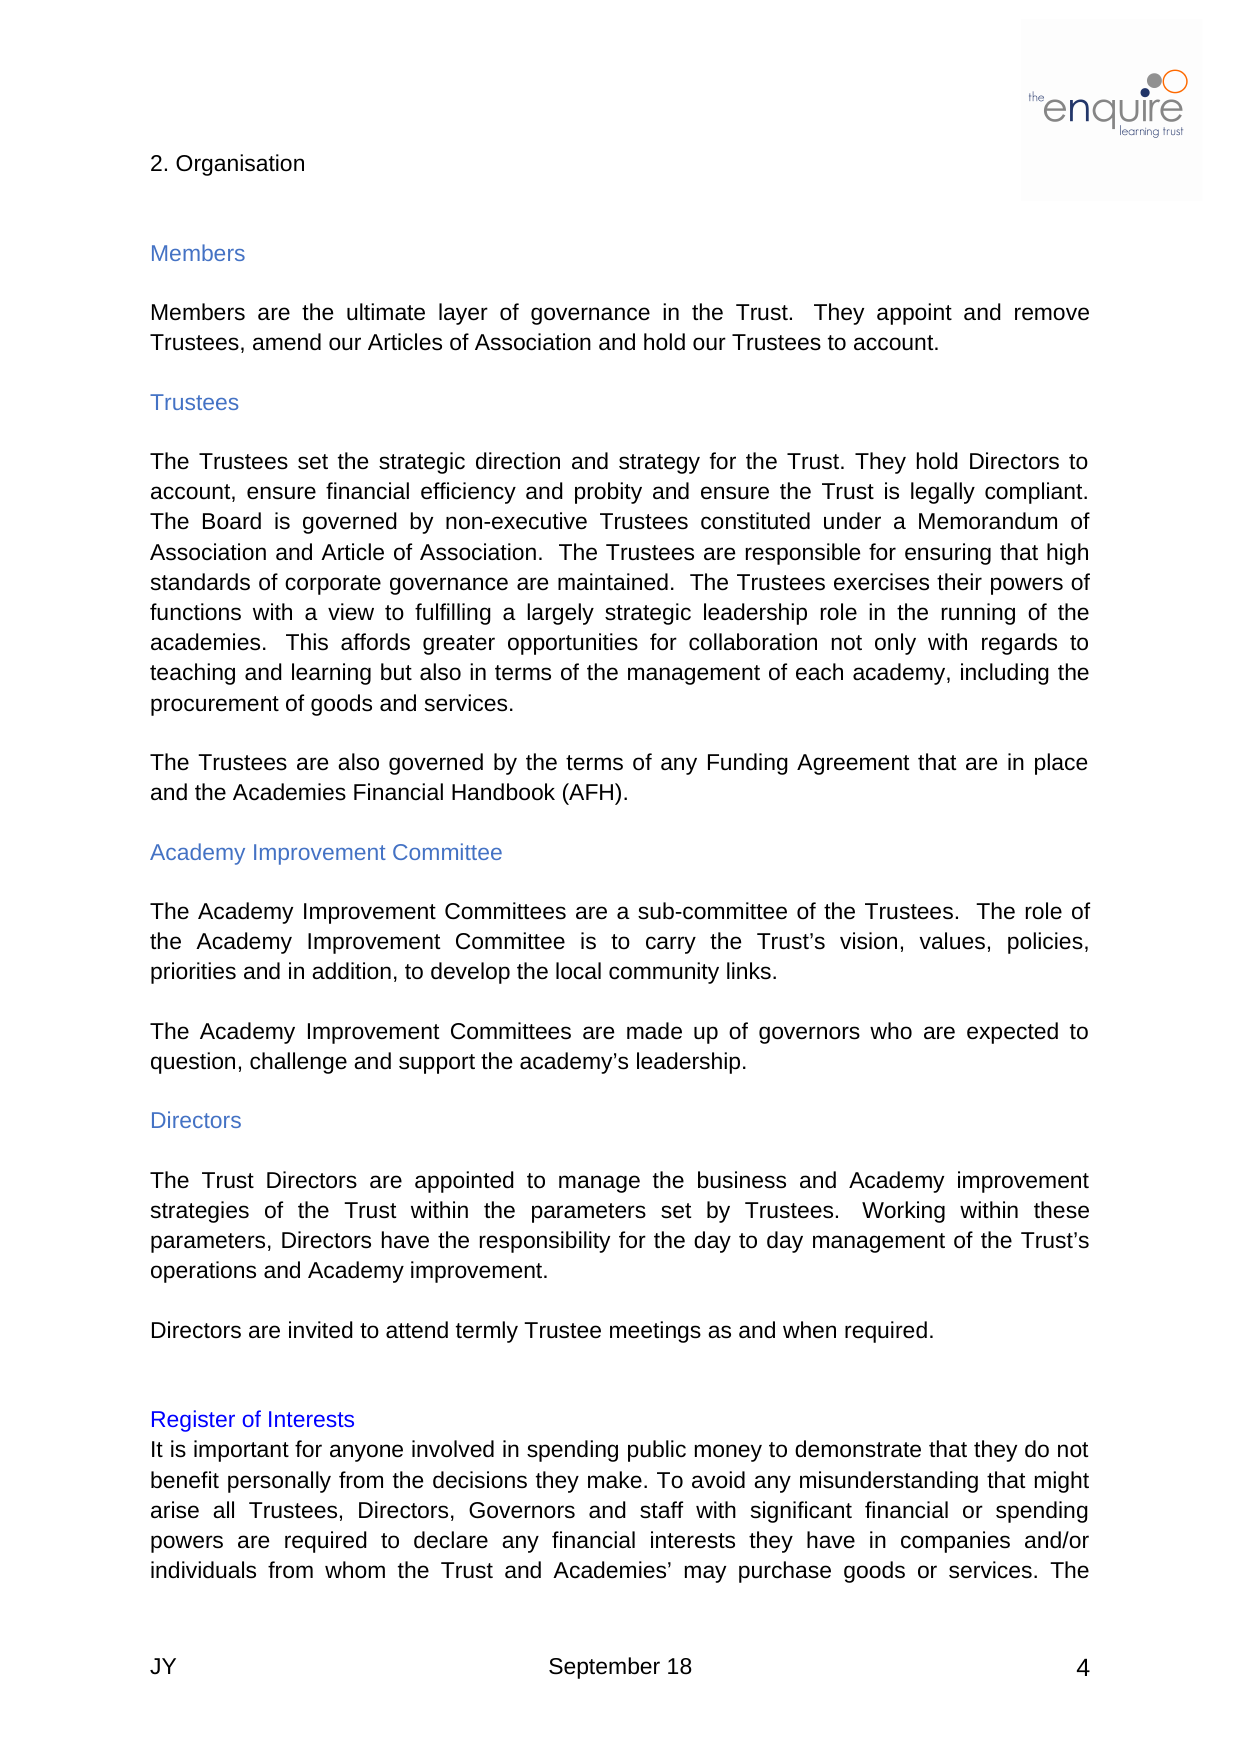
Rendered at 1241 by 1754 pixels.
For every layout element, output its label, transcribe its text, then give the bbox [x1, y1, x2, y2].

picture [1021, 19, 1203, 201]
text The Trustees set the strategic direction and strategy for the Trust. They hold Directors to account, ensure financial efficiency and probity and ensure the Trust is legally compliant. The Board is governed by non-executive Trustees constituted under a Memorandum of Association and Article of Association. The Trustees are responsible for ensuring that high standards of corporate governance are maintained. The Trustees exercises their powers of functions with a view to fulfilling a largely strategic leadership role in the running of the academies. This affords greater opportunities for collaboration not only with regards to teaching and learning but also in terms of the management of each academy, including the procurement of goods and services. [150, 448, 1090, 716]
text Members are the ultimate layer of governance in the Trust. They appoint and remove Trustees, amend our Articles of Association and hold our Trustees to account. [150, 299, 1090, 356]
text The Academy Improvement Committees are made up of governors who are expected to question, challenge and support the academy’s leadership. [150, 1018, 1090, 1074]
text Members [150, 239, 1090, 266]
text Trustees [150, 388, 1090, 415]
text Academy Improvement Committee [150, 838, 1090, 865]
text The Trustees are also governed by the terms of any Funding Agreement that are in place and the Academies Financial Handbook (AFH). [150, 749, 1090, 806]
text Register of Interests [150, 1406, 1090, 1433]
text Directors [150, 1107, 1090, 1134]
text The Trust Directors are appointed to manage the business and Academy improvement strategies of the Trust within the parameters set by Trustees. Working within these parameters, Directors have the responsibility for the day to day management of the Trust’s operations and Academy improvement. [150, 1167, 1090, 1284]
text The Academy Improvement Committees are a sub-committee of the Trustees. The role of the Academy Improvement Committee is to carry the Trust’s vision, values, policies, priorities and in addition, to develop the local community links. [150, 898, 1090, 985]
text 2. Organisation [150, 150, 1090, 176]
text Directors are invited to attend termly Trustee meetings as and when required. [150, 1317, 1090, 1343]
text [150, 1436, 1090, 1584]
